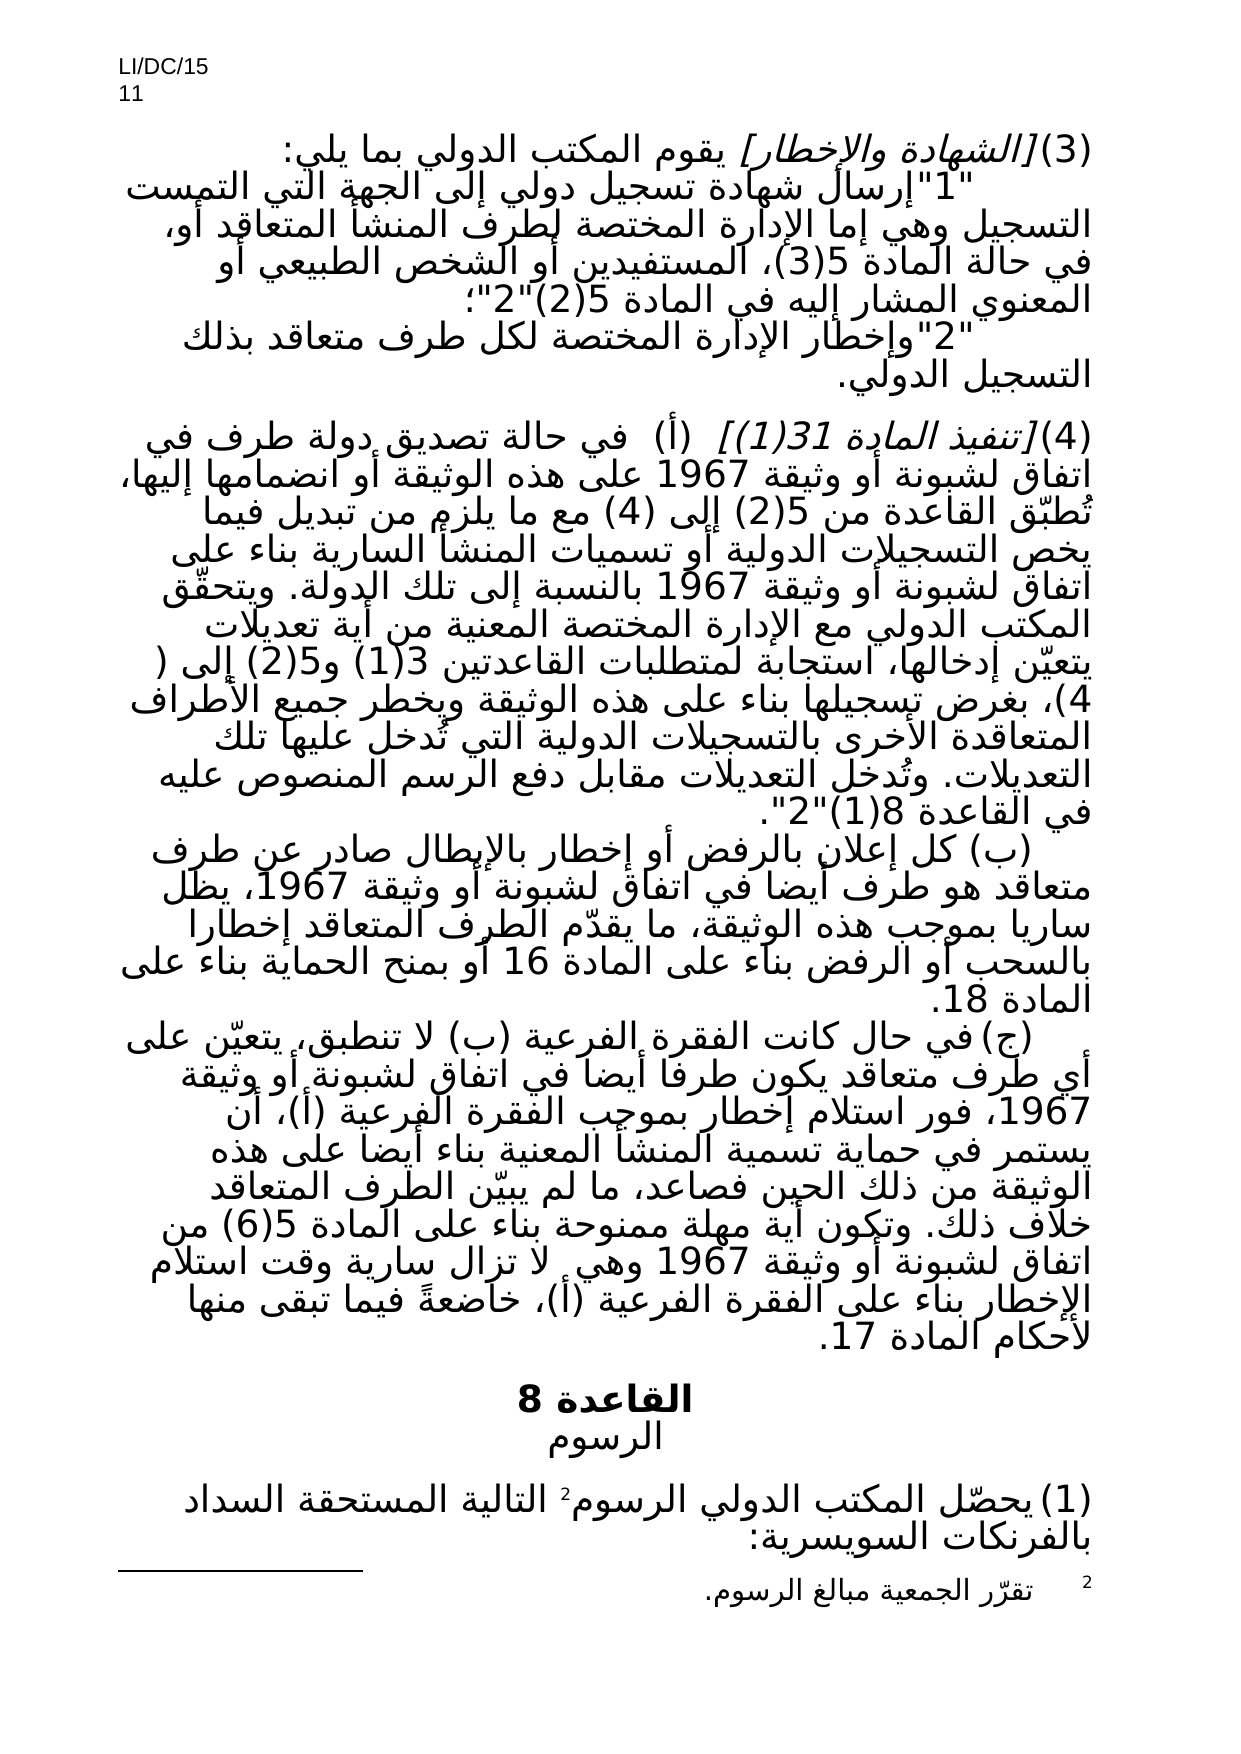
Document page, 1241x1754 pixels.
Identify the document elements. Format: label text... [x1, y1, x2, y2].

text (3) [الشهادة والإخطار] يقوم المكتب الدولي بما يلي: [118, 132, 1092, 170]
text (ج) في حال كانت الفقرة الفرعية (ب) لا تنطبق، يتعيّن على أي طرف متعاقد يكون طرفا أيضا في اتفاق لشبونة أو وثيقة 1967، فور استلام إخطار بموجب الفقرة الفرعية (أ)، أن يستمر في حماية تسمية المنشأ المعنية بناء أيضا على هذه الوثيقة من ذلك الحين فصاعد، ما لم يبيّن الطرف المتعاقد خلاف ذلك. وتكون أية مهلة ممنوحة بناء على المادة 5(6) من اتفاق لشبونة أو وثيقة 1967 وهي لا تزال سارية وقت استلام الإخطار بناء على الفقرة الفرعية (أ)، خاضعةً فيما تبقى منها لأحكام المادة 17. [118, 1020, 1092, 1357]
text (1) يحصّل المكتب الدولي الرسوم التالية المستحقة السداد بالفرنكات السويسرية: [118, 1482, 1092, 1557]
text (4) [تنفيذ المادة 31(1)] (أ) في حالة تصديق دولة طرف في اتفاق لشبونة أو وثيقة 1967 على هذه الوثيقة أو انضمامها إليها، تُطبّق القاعدة من 5(2) إلى (4) مع ما يلزم من تبديل فيما يخص التسجيلات الدولية أو تسميات المنشأ السارية بناء على اتفاق لشبونة أو وثيقة 1967 بالنسبة إلى تلك الدولة. ويتحقّق المكتب الدولي مع الإدارة المختصة المعنية من أية تعديلات يتعيّن إدخالها، استجابة لمتطلبات القاعدتين 3(1) و5(2) إلى (4)، بغرض تسجيلها بناء على هذه الوثيقة ويخطر جميع الأطراف المتعاقدة الأخرى بالتسجيلات الدولية التي تُدخل عليها تلك التعديلات. وتُدخل التعديلات مقابل دفع الرسم المنصوص عليه في القاعدة 8(1)"2". [118, 420, 1092, 832]
text الرسوم [628, 1420, 1092, 1457]
text القاعدة 8 [118, 1382, 1092, 1420]
text "1" إرسال شهادة تسجيل دولي إلى الجهة التي التمست التسجيل وهي إما الإدارة المختصة لطرف المنشأ المتعاقد أو، في حالة المادة 5(3)، المستفيدين أو الشخص الطبيعي أو المعنوي المشار إليه في المادة 5(2)"2"؛ [118, 170, 1093, 320]
text "2" وإخطار الإدارة المختصة لكل طرف متعاقد بذلك التسجيل الدولي. [118, 320, 1092, 395]
text (ب) كل إعلان بالرفض أو إخطار بالإبطال صادر عن طرف متعاقد هو طرف أيضا في اتفاق لشبونة أو وثيقة 1967، يظل ساريا بموجب هذه الوثيقة، ما يقدّم الطرف المتعاقد إخطارا بالسحب أو الرفض بناء على المادة 16 أو بمنح الحماية بناء على المادة 18. [118, 832, 1092, 1020]
text الرسوم [118, 1420, 646, 1457]
